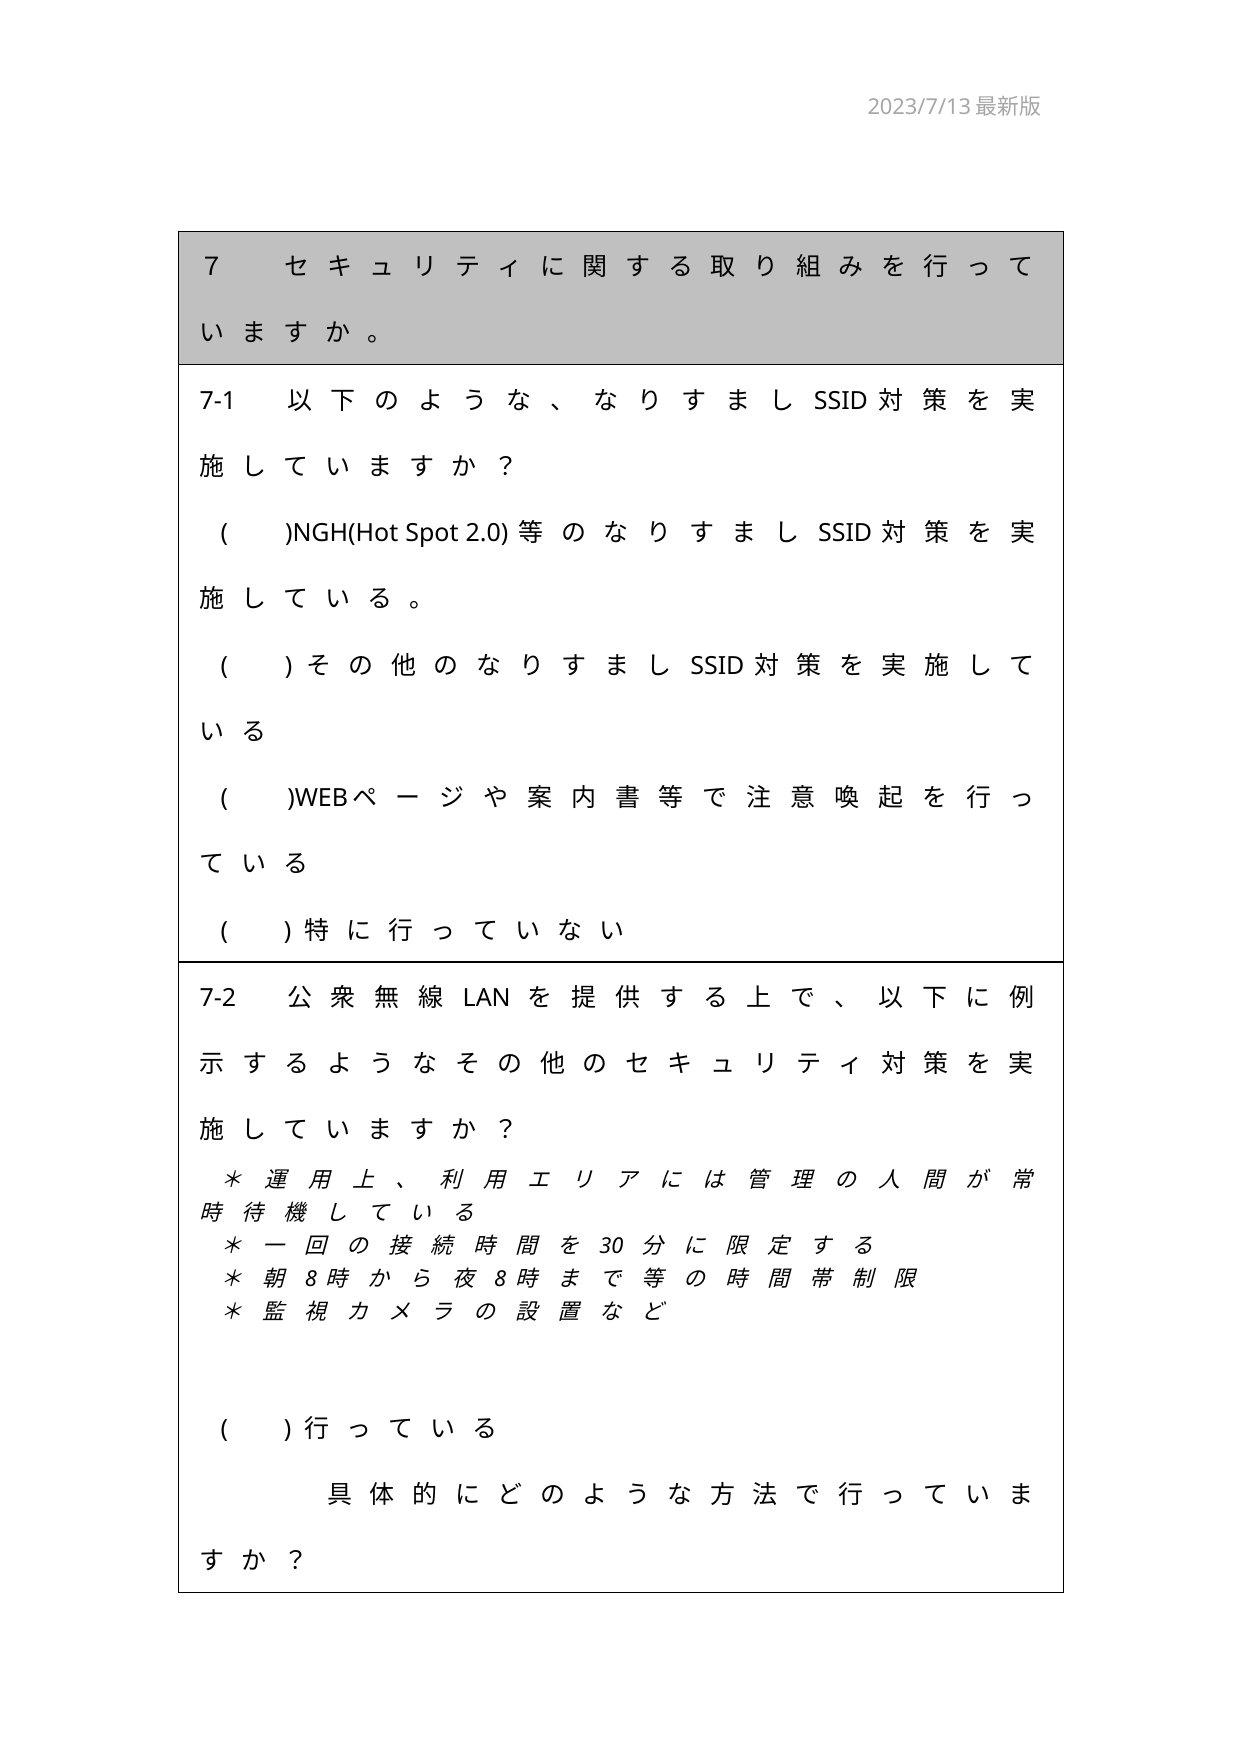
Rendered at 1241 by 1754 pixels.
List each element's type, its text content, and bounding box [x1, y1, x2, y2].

table_header ７ セキュリティに関する取り組みを行っていますか。 [179, 232, 1063, 364]
table_cell 7-1 以下のような、なりすましSSID対策を実施していますか？ ( )NGH(Hot Spot 2.0)等のなりすましSSID対策を実施している。 ( )その他のなりすましSSID対策を実施している ( )WEBページや案内書等で注意喚起を行っている ( )特に行っていない [179, 365, 1063, 961]
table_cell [179, 963, 1063, 1592]
